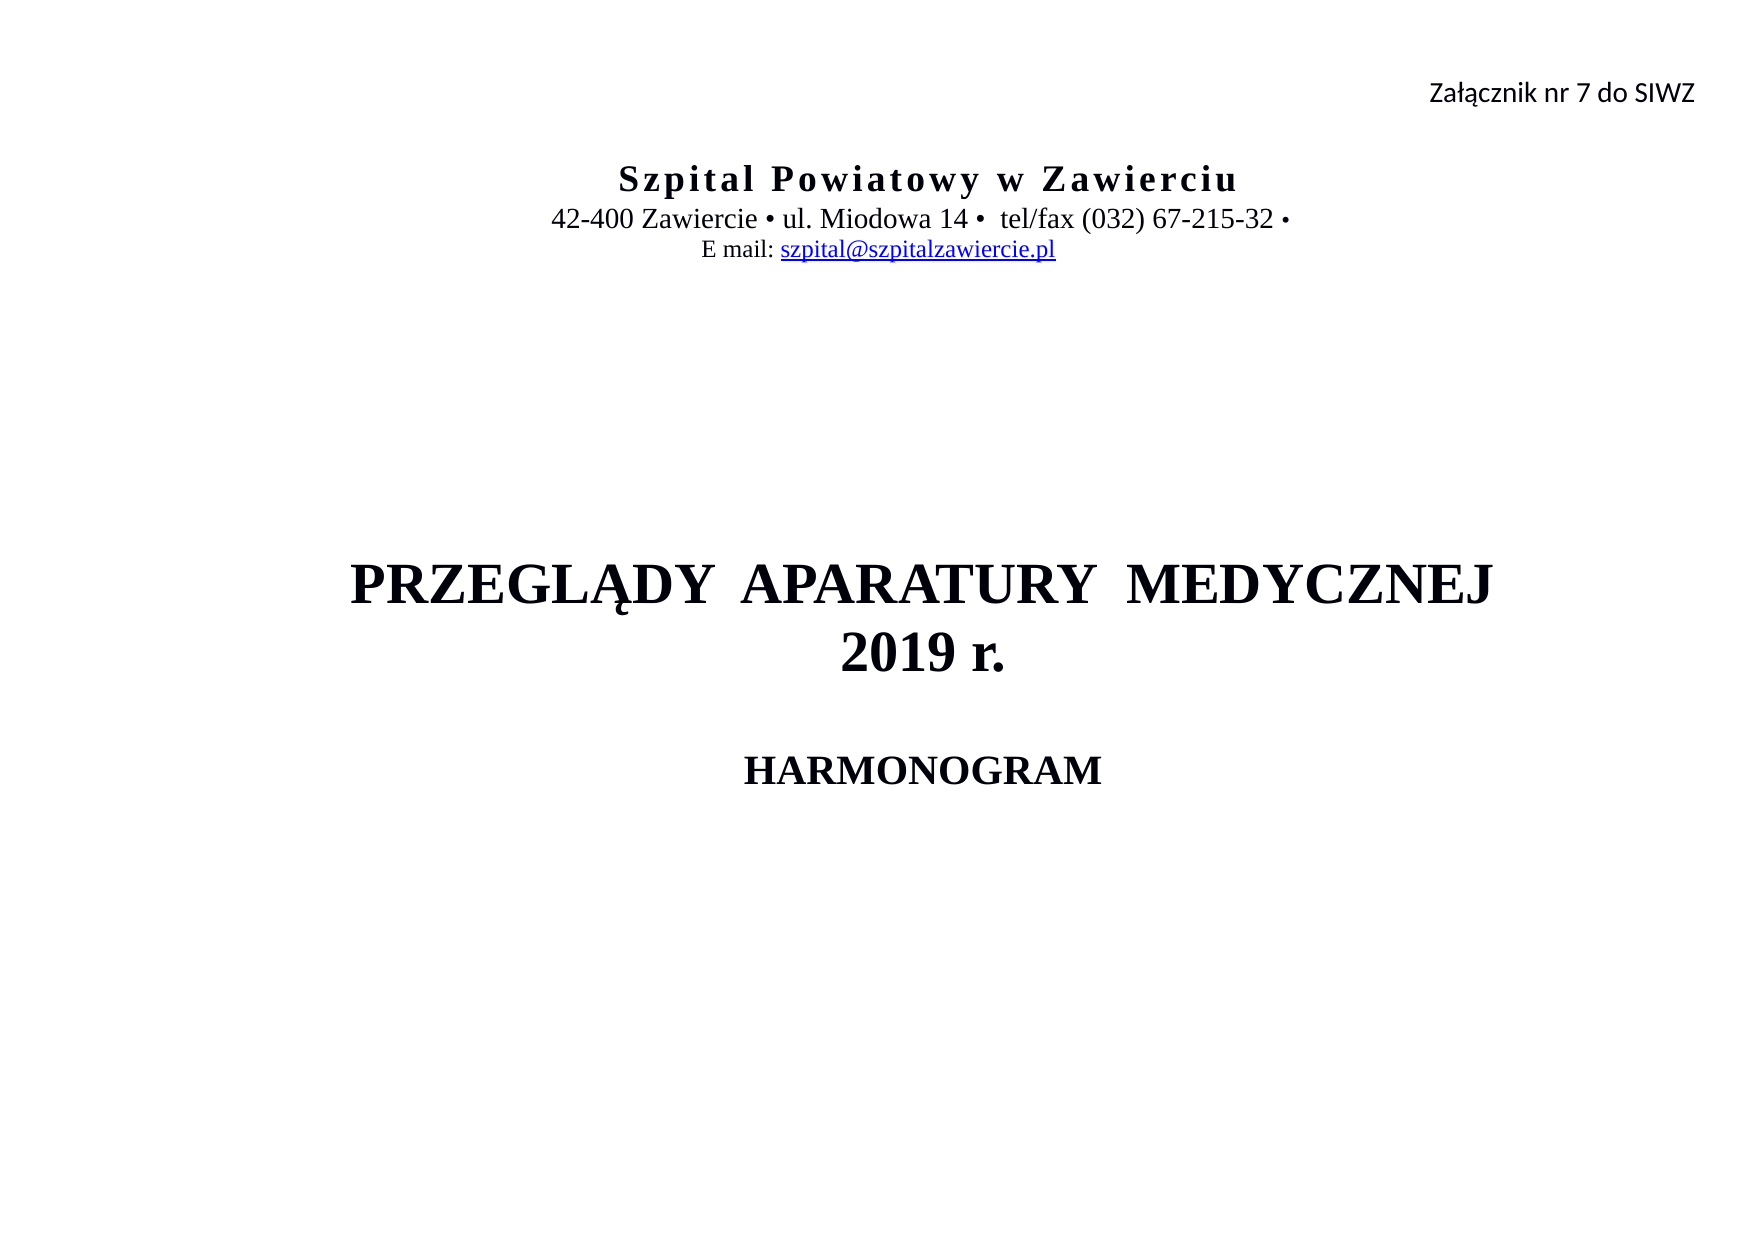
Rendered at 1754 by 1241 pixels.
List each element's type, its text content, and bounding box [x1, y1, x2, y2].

text Szpital Powiatowy w Zawierciu [148, 155, 1695, 201]
text E mail: szpital@szpitalzawiercie.pl [257, 234, 1695, 263]
text 2019 r. [148, 616, 1695, 683]
text PRZEGLĄDY APARATURY MEDYCZNEJ [148, 549, 1695, 616]
text HARMONOGRAM [148, 746, 1695, 794]
text 42-400 Zawiercie • ul. Miodowa 14 • tel/fax (032) 67-215-32 • [74, 201, 1695, 234]
